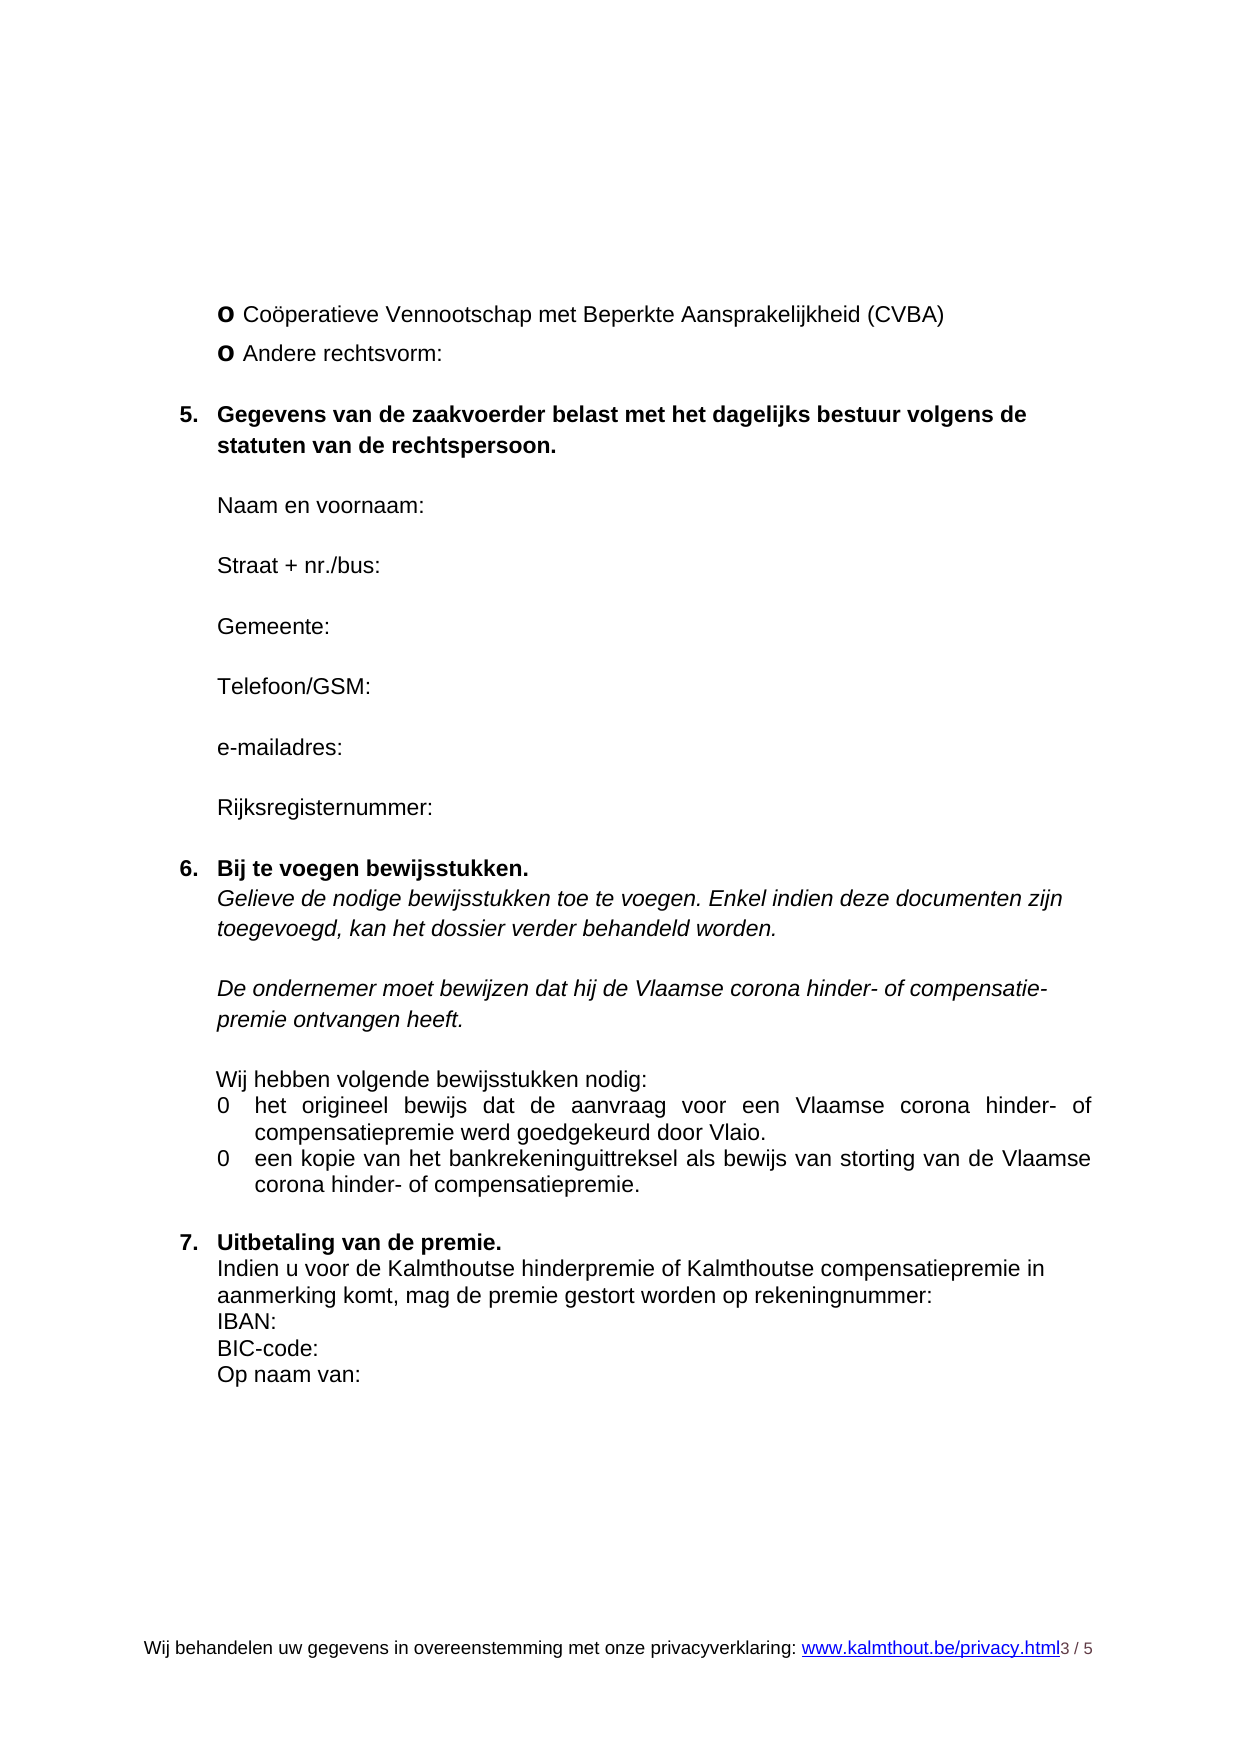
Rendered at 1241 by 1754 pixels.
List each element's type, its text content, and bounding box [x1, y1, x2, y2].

list een kopie van het bankrekeninguittreksel als bewijs van storting van de Vlaamse corona hinder- of compensatiepremie. [217, 1145, 1092, 1198]
text Wij hebben volgende bewijsstukken nodig: [193, 1066, 1092, 1092]
list Bij te voegen bewijsstukken. Gelieve de nodige bewijsstukken toe te voegen. Enkel indien deze documenten zijn toegevoegd, kan het dossier verder behandeld worden. [179, 854, 1092, 941]
list Uitbetaling van de premie. Indien u voor de Kalmthoutse hinderpremie of Kalmthoutse compensatiepremie in aanmerking komt, mag de premie gestort worden op rekeningnummer: IBAN: BIC-code: [179, 1229, 1092, 1361]
list Op naam van: [217, 1361, 1092, 1387]
list het origineel bewijs dat de aanvraag voor een Vlaamse corona hinder- of compensatiepremie werd goedgekeurd door Vlaio. [217, 1092, 1092, 1145]
list Gegevens van de zaakvoerder belast met het dagelijks bestuur volgens de statuten van de rechtspersoon. Naam en voornaam: Straat + nr./bus: Gemeente: Telefoon/GSM: e-mailadres: Rijksregisternummer: [179, 401, 1092, 851]
list De ondernemer moet bewijzen dat hij de Vlaamse corona hinder- of compensatie-premie ontvangen heeft. [217, 975, 1092, 1032]
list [179, 295, 1092, 398]
